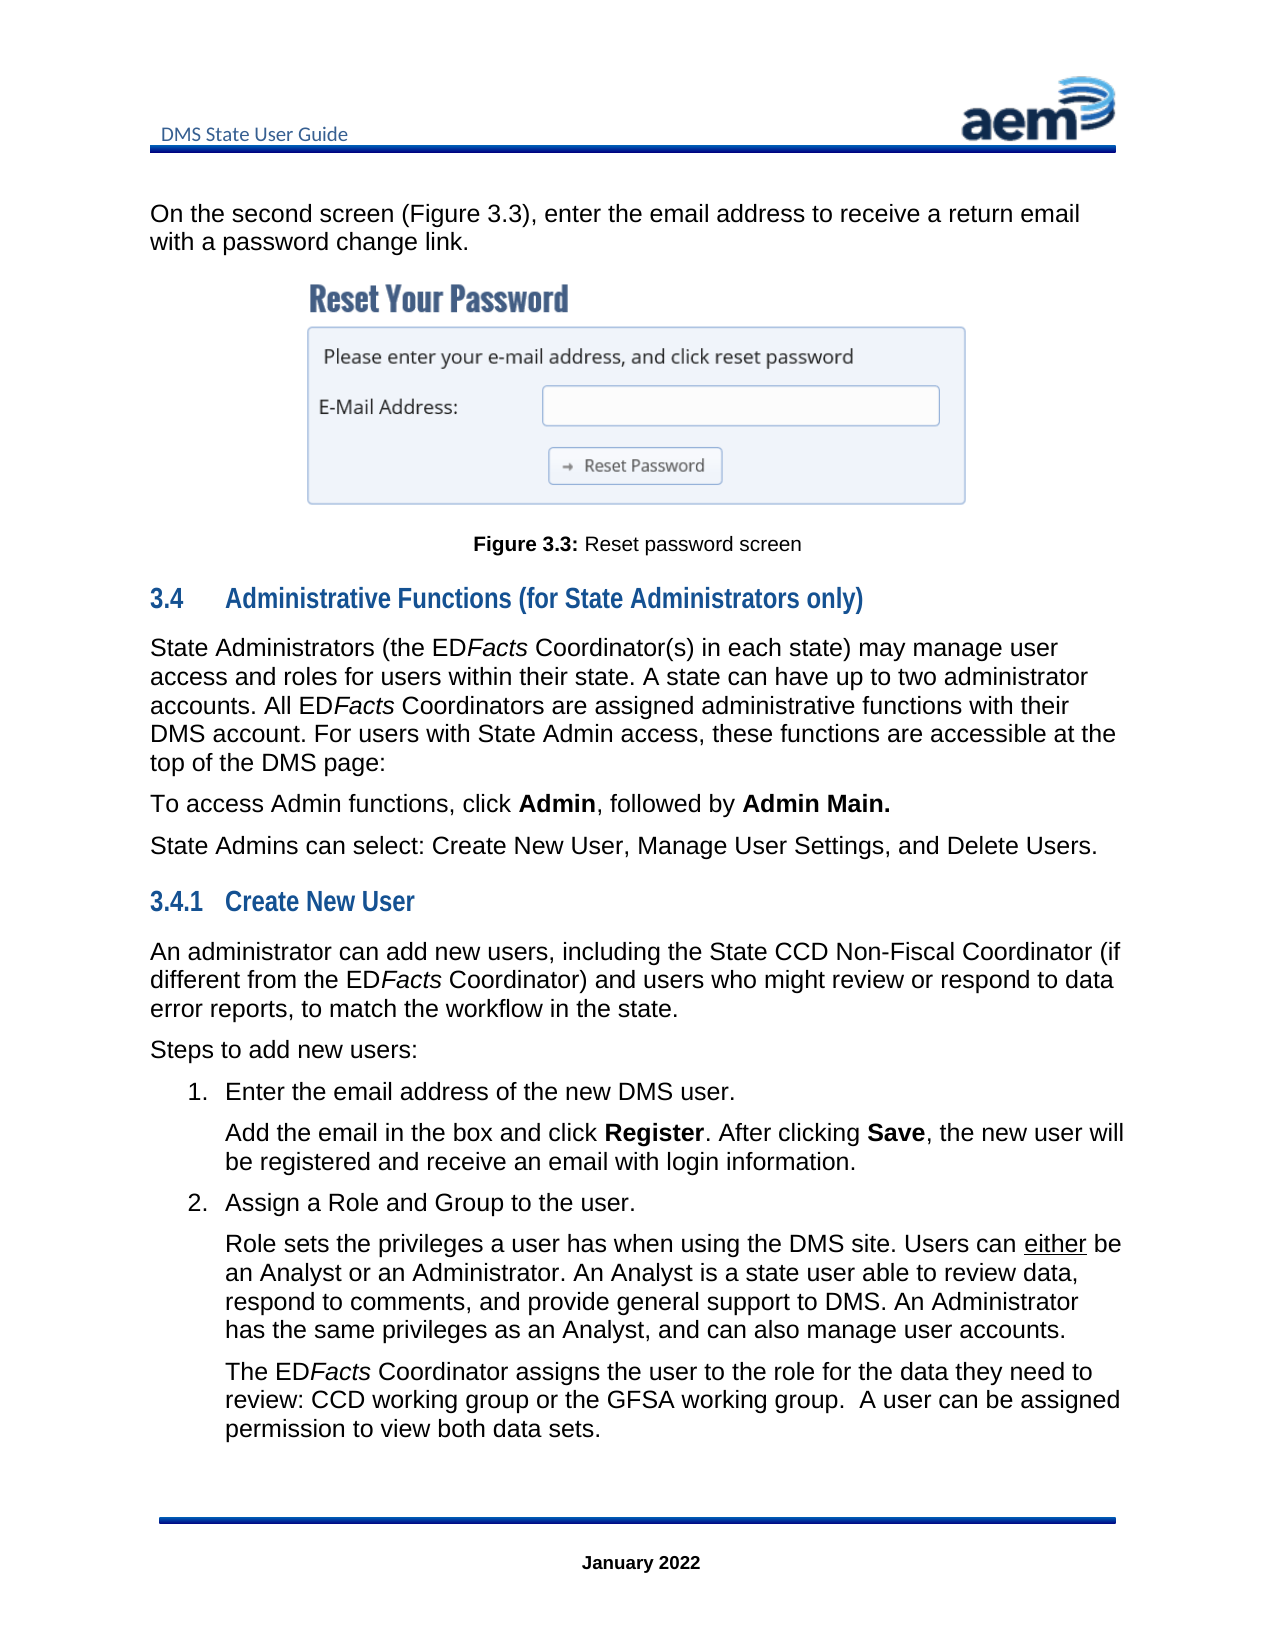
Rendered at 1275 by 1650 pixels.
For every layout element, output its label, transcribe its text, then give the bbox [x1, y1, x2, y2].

list Create New User [150, 884, 1125, 918]
picture [959, 75, 1118, 144]
list Enter the email address of the new DMS user. [187, 1077, 1125, 1105]
text The EDFacts Coordinator assigns the user to the role for the data they need to review: CCD working group or the GFSA working group. A user can be assigned permission to view both data sets. [225, 1357, 1125, 1443]
text Add the email in the box and click Register. After clicking Save, the new user will be registered and receive an email with login information. [225, 1118, 1125, 1175]
picture [294, 268, 981, 520]
list Administrative Functions (for State Administrators only) [150, 581, 1125, 614]
text State Administrators (the EDFacts Coordinator(s) in each state) may manage user access and roles for users within their state. A state can have up to two administrator accounts. All EDFacts Coordinators are assigned administrative functions with their DMS account. For users with State Admin access, these functions are accessible at the top of the DMS page: [150, 633, 1125, 777]
text State Admins can select: Create New User, Manage User Settings, and Delete Users. [150, 831, 1125, 859]
text On the second screen (Figure 3.3), enter the email address to receive a return email with a password change link. [150, 198, 1125, 256]
text Figure 3.3: Reset password screen [150, 532, 1125, 556]
text Steps to add new users: [150, 1035, 1125, 1064]
text An administrator can add new users, including the State CCD Non-Fiscal Coordinator (if different from the EDFacts Coordinator) and users who might review or respond to data error reports, to match the workflow in the state. [150, 937, 1125, 1023]
list Assign a Role and Group to the user. [187, 1188, 1125, 1217]
text Role sets the privileges a user has when using the DMS site. Users can either be an Analyst or an Administrator. An Analyst is a state user able to review data, respond to comments, and provide general support to DMS. An Administrator has the same privileges as an Analyst, and can also manage user accounts. [225, 1229, 1125, 1344]
text To access Admin functions, click Admin, followed by Admin Main. [150, 789, 1125, 818]
